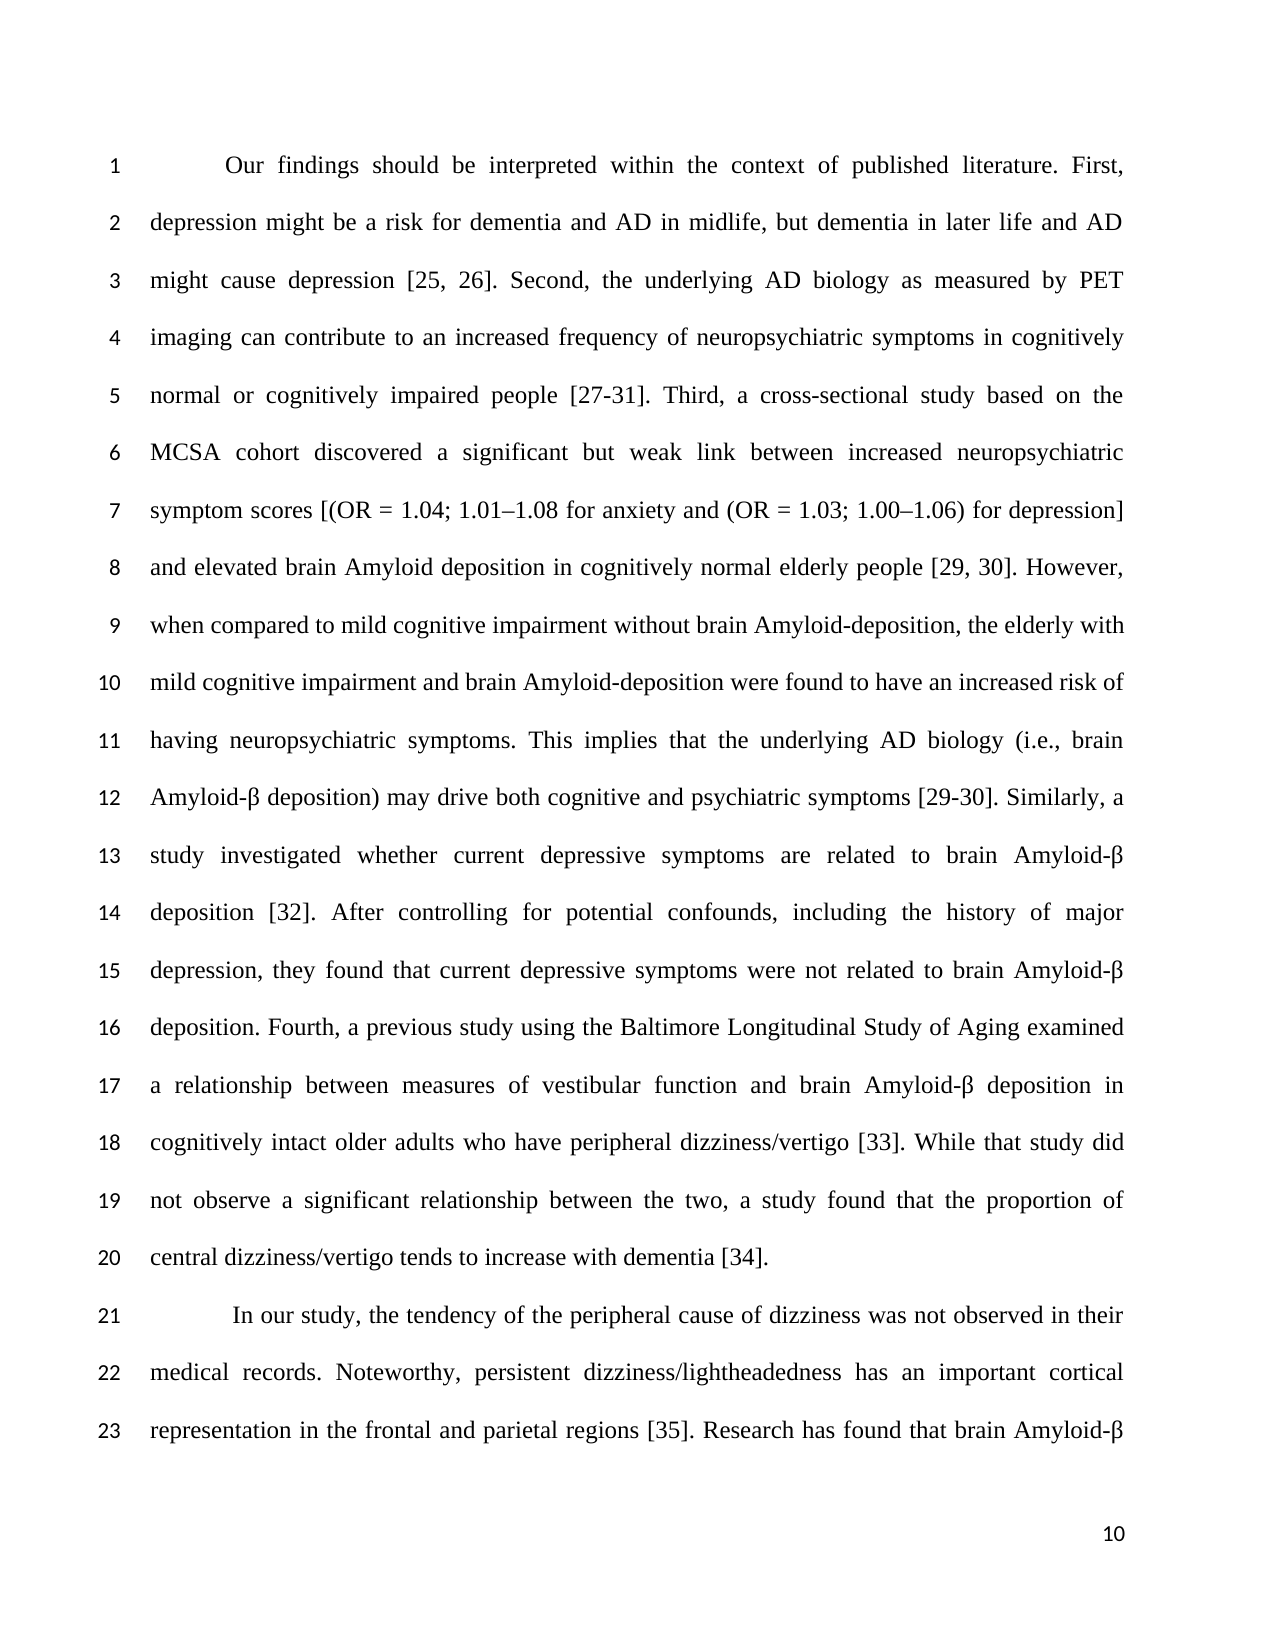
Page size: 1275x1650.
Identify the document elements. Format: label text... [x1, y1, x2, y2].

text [150, 1300, 1125, 1444]
text Our findings should be interpreted within the context of published literature. First, depression might be a risk for dementia and AD in midlife, but dementia in later life and AD might cause depression [25, 26]. Second, the underlying AD biology as measured by PET imaging can contribute to an increased frequency of neuropsychiatric symptoms in cognitively normal or cognitively impaired people [27-31]. Third, a cross-sectional study based on the MCSA cohort discovered a significant but weak link between increased neuropsychiatric symptom scores [(OR = 1.04; 1.01–1.08 for anxiety and (OR = 1.03; 1.00–1.06) for depression] and elevated brain Amyloid deposition in cognitively normal elderly people [29, 30]. However, when compared to mild cognitive impairment without brain Amyloid-deposition, the elderly with mild cognitive impairment and brain Amyloid-deposition were found to have an increased risk of having neuropsychiatric symptoms. This implies that the underlying AD biology (i.e., brain Amyloid-β deposition) may drive both cognitive and psychiatric symptoms [29-30]. Similarly, a study investigated whether current depressive symptoms are related to brain Amyloid-β deposition [32]. After controlling for potential confounds, including the history of major depression, they found that current depressive symptoms were not related to brain Amyloid-β deposition. Fourth, a previous study using the Baltimore Longitudinal Study of Aging examined a relationship between measures of vestibular function and brain Amyloid-β deposition in cognitively intact older adults who have peripheral dizziness/vertigo [33]. While that study did not observe a significant relationship between the two, a study found that the proportion of central dizziness/vertigo tends to increase with dementia [34]. [150, 150, 1125, 1271]
